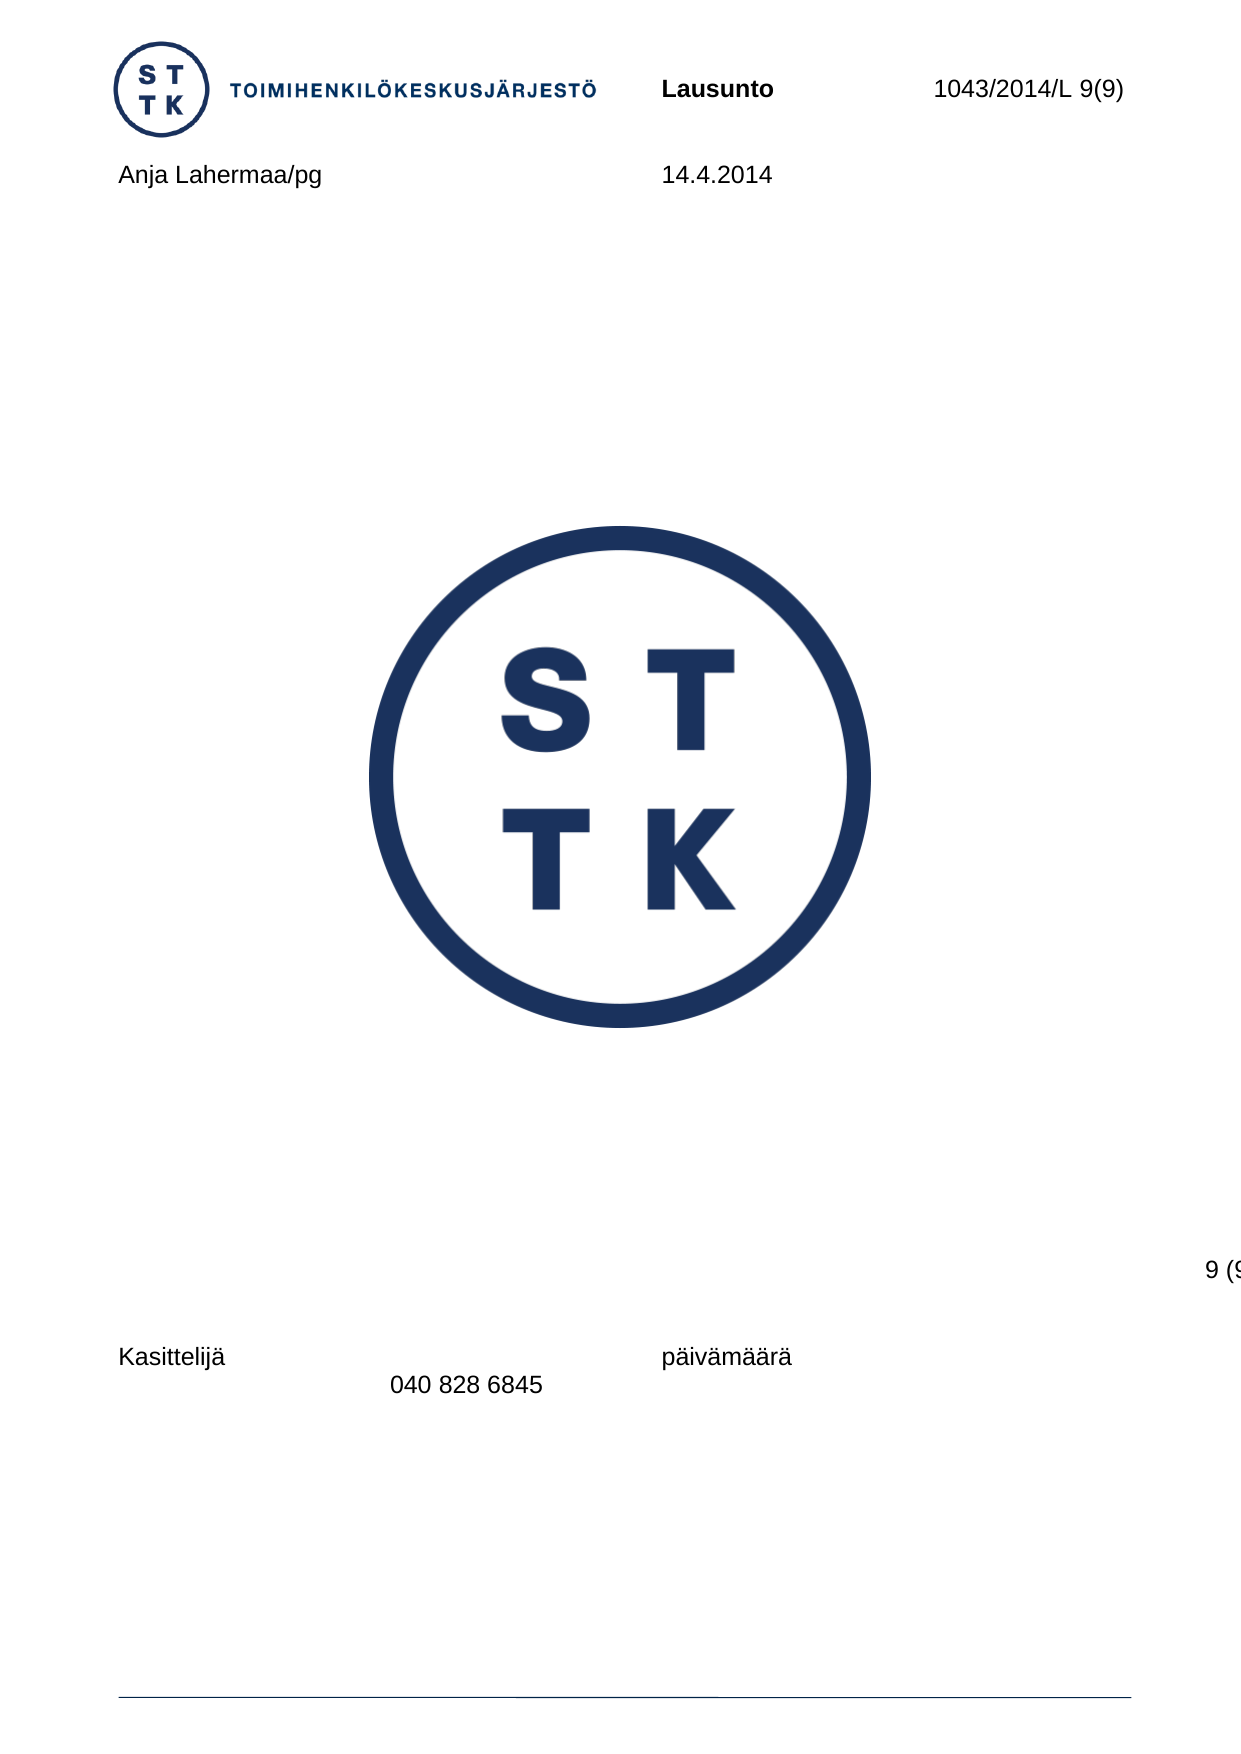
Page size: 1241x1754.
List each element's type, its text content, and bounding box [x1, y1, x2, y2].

picture [65, 0, 622, 185]
text 040 828 6845 [118, 1370, 1211, 1399]
picture [118, 275, 1122, 1279]
